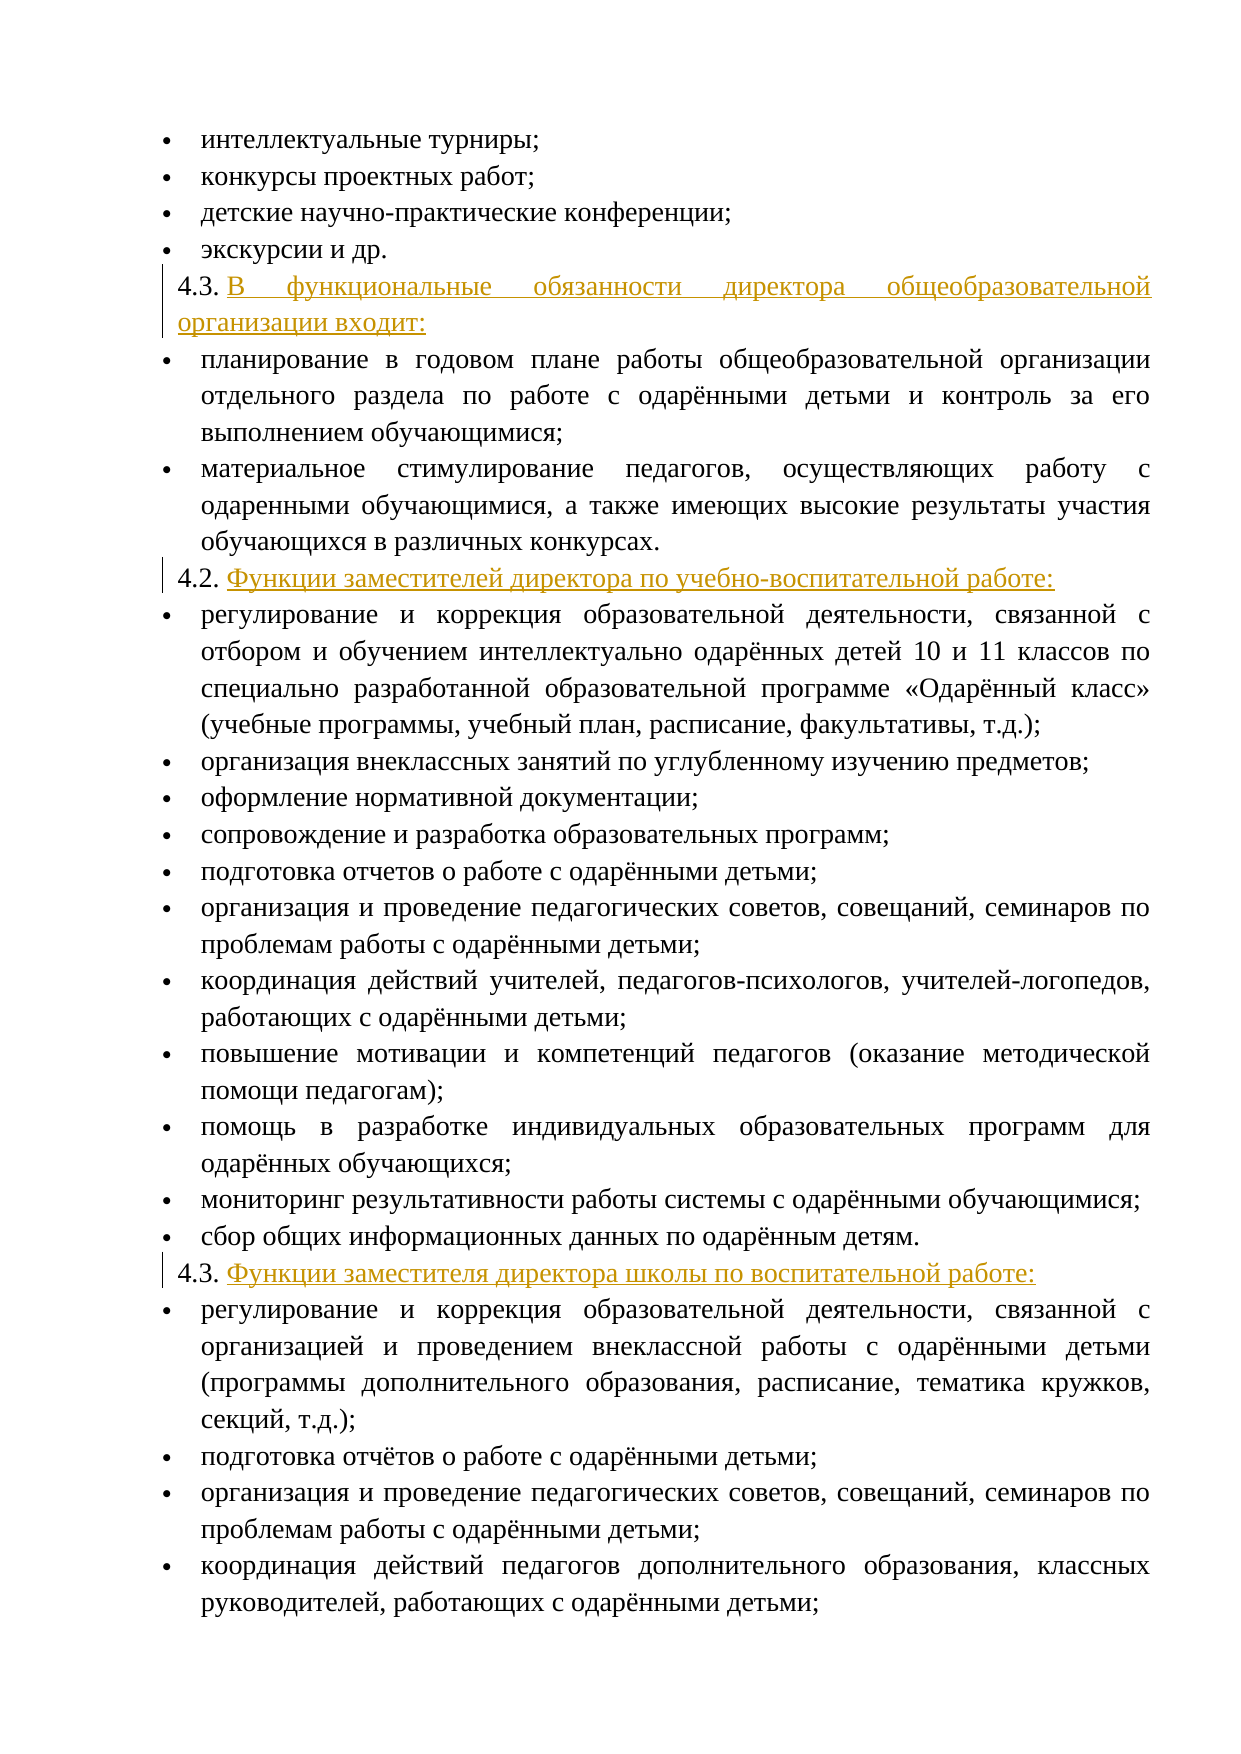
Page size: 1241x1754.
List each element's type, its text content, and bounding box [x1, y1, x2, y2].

list мониторинг результативности работы системы с одарёнными обучающимися; [163, 1178, 1152, 1215]
text 4.3. [177, 264, 1152, 337]
list интеллектуальные турниры; [163, 118, 1152, 155]
list сбор общих информационных данных по одарённым детям. [163, 1215, 1152, 1252]
list организация внеклассных занятий по углубленному изучению предметов; [163, 740, 1152, 776]
list организация и проведение педагогических советов, совещаний, семинаров по проблемам работы с одарёнными детьми; [163, 1471, 1152, 1544]
list детские научно-практические конференции; [163, 191, 1152, 228]
list повышение мотивации и компетенций педагогов (оказание методической помощи педагогам); [163, 1032, 1152, 1105]
list помощь в разработке индивидуальных образовательных программ для одарённых обучающихся; [163, 1105, 1152, 1178]
list конкурсы проектных работ; [163, 155, 1152, 191]
list регулирование и коррекция образовательной деятельности, связанной с организацией и проведением внеклассной работы с одарёнными детьми (программы дополнительного образования, расписание, тематика кружков, секций, т.д.); [163, 1288, 1152, 1434]
list планирование в годовом плане работы общеобразовательной организации отдельного раздела по работе с одарёнными детьми и контроль за его выполнением обучающимися; [163, 337, 1152, 447]
list организация и проведение педагогических советов, совещаний, семинаров по проблемам работы с одарёнными детьми; [163, 886, 1152, 959]
list координация действий учителей, педагогов-психологов, учителей-логопедов, работающих с одарёнными детьми; [163, 959, 1152, 1032]
list подготовка отчетов о работе с одарёнными детьми; [163, 849, 1152, 886]
text 4.3. [177, 1252, 1152, 1288]
list экскурсии и др. [163, 228, 1152, 264]
list сопровождение и разработка образовательных программ; [163, 813, 1152, 849]
text 4.2. [177, 557, 1152, 593]
list координация действий педагогов дополнительного образования, классных руководителей, работающих с одарёнными детьми; [163, 1544, 1152, 1617]
list подготовка отчётов о работе с одарёнными детьми; [163, 1434, 1152, 1471]
list регулирование и коррекция образовательной деятельности, связанной с отбором и обучением интеллектуально одарённых детей 10 и 11 классов по специально разработанной образовательной программе «Одарённый класс» (учебные программы, учебный план, расписание, факультативы, т.д.); [163, 593, 1152, 740]
list оформление нормативной документации; [163, 776, 1152, 813]
list материальное стимулирование педагогов, осуществляющих работу с одаренными обучающимися, а также имеющих высокие результаты участия обучающихся в различных конкурсах. [163, 447, 1152, 557]
